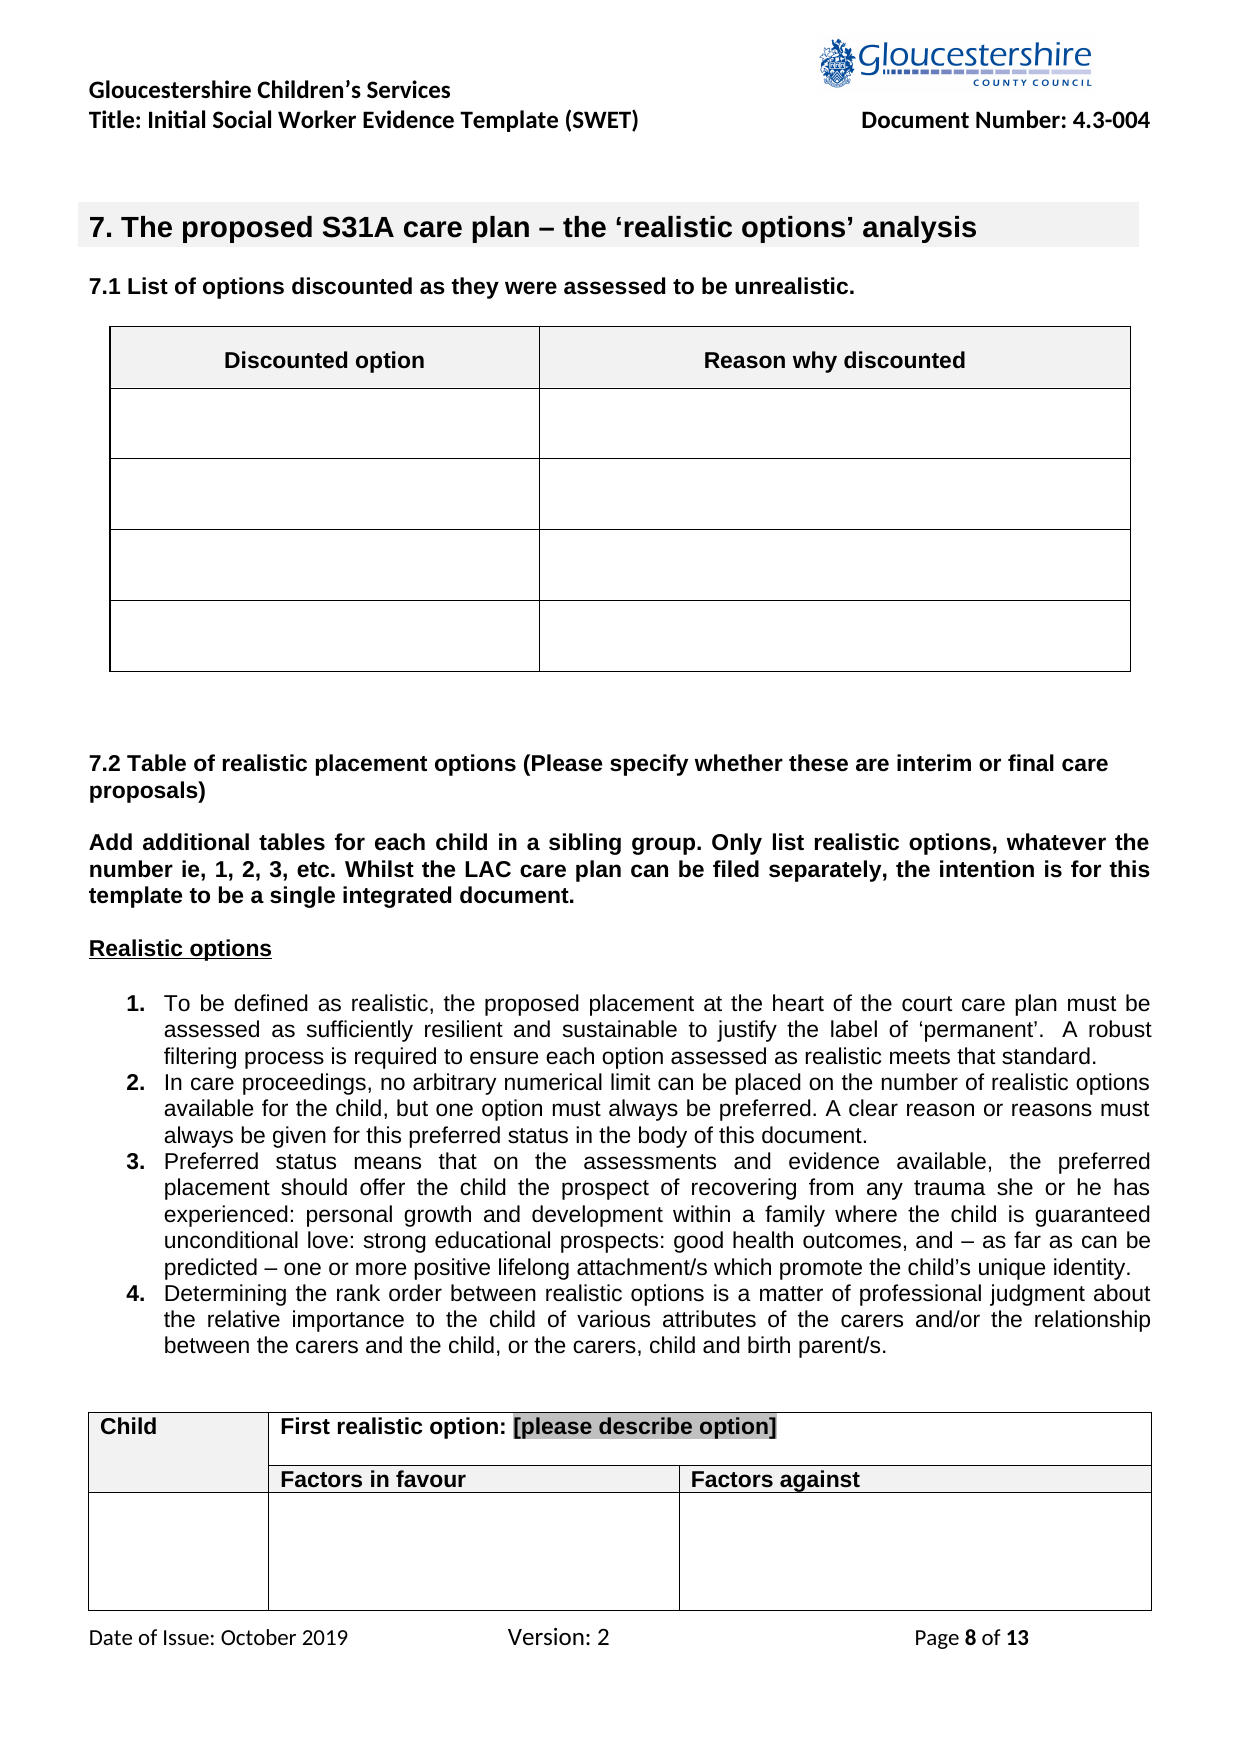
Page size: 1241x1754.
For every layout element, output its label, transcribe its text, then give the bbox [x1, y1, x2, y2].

table_cell [540, 530, 1130, 600]
table_cell [540, 459, 1130, 529]
table_cell Factors in favour [269, 1466, 679, 1492]
text 7.1 List of options discounted as they were assessed to be unrealistic. [89, 273, 1152, 299]
table_cell [111, 459, 539, 529]
text Realistic options [89, 935, 1152, 961]
table_header 7. The proposed S31A care plan – the ‘realistic options’ analysis [78, 202, 1139, 247]
table_cell [680, 1493, 1151, 1610]
table_header First realistic option: [please describe option] [269, 1413, 1151, 1465]
table_cell [269, 1493, 679, 1610]
table_cell [111, 389, 539, 458]
table_header Discounted option [111, 327, 539, 387]
text 7.2 Table of realistic placement options (Please specify whether these are interim or final care proposals) [89, 750, 1152, 803]
table_cell [540, 389, 1130, 458]
table_cell [111, 530, 539, 600]
table_cell [111, 601, 539, 671]
text Add additional tables for each child in a sibling group. Only list realistic options, whatever the number ie, 1, 2, 3, etc. Whilst the LAC care plan can be filed separately, the intention is for this template to be a single integrated document. [89, 829, 1152, 908]
table_header Reason why discounted [540, 327, 1130, 387]
table_cell [540, 601, 1130, 671]
picture [817, 34, 1095, 93]
table_header Child [89, 1413, 268, 1492]
list To be defined as realistic, the proposed placement at the heart of the court care plan must be assessed as sufficiently resilient and sustainable to justify the label of ‘permanent’. A robust filtering process is required to ensure each option assessed as realistic meets that standard. [126, 990, 1152, 1069]
list Preferred status means that on the assessments and evidence available, the preferred placement should offer the child the prospect of recovering from any trauma she or he has experienced: personal growth and development within a family where the child is guaranteed unconditional love: strong educational prospects: good health outcomes, and – as far as can be predicted – one or more positive lifelong attachment/s which promote the child’s unique identity. [126, 1148, 1152, 1280]
table_cell Factors against [680, 1466, 1151, 1492]
table_cell [89, 1493, 268, 1610]
list In care proceedings, no arbitrary numerical limit can be placed on the number of realistic options available for the child, but one option must always be preferred. A clear reason or reasons must always be given for this preferred status in the body of this document. [126, 1069, 1152, 1148]
list Determining the rank order between realistic options is a matter of professional judgment about the relative importance to the child of various attributes of the carers and/or the relationship between the carers and the child, or the carers, child and birth parent/s. [126, 1280, 1152, 1359]
